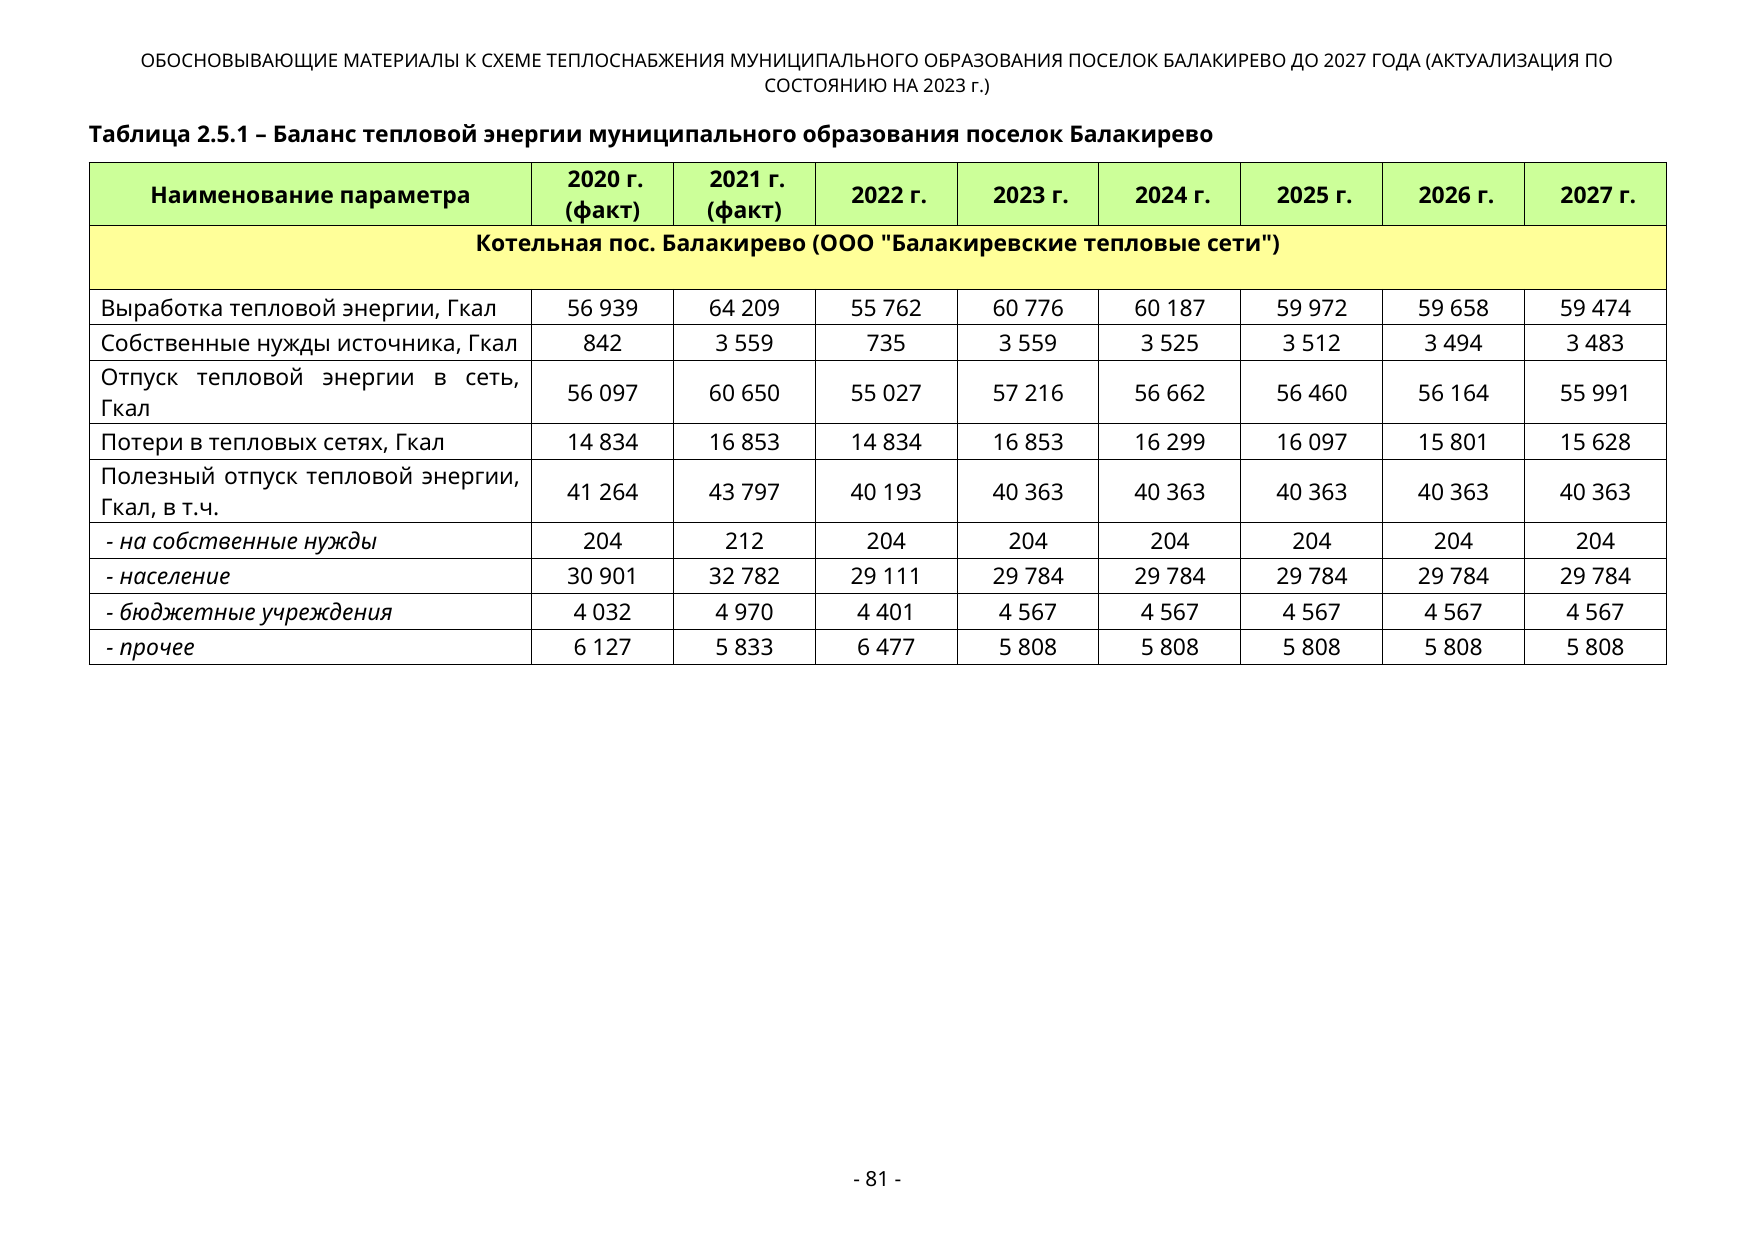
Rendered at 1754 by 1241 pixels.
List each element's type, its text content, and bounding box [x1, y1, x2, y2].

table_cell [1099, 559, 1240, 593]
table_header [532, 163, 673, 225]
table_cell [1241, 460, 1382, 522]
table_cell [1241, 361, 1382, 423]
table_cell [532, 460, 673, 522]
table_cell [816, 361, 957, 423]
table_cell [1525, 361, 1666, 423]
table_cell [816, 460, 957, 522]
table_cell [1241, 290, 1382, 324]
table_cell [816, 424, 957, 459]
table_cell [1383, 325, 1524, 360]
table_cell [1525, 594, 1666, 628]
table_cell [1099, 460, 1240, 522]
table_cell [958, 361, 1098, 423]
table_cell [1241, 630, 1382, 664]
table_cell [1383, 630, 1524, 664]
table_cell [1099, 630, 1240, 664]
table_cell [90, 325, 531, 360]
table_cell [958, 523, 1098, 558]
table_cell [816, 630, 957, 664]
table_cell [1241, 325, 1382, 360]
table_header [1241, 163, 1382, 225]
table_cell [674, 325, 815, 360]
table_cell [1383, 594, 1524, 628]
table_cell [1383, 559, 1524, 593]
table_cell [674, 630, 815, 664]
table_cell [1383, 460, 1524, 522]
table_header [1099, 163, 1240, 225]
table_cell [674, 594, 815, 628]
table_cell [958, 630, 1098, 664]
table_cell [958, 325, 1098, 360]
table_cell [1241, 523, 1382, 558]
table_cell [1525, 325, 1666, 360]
text Таблица 2.5.1 – Баланс тепловой энергии муниципального образования поселок Балакирево [89, 118, 1665, 149]
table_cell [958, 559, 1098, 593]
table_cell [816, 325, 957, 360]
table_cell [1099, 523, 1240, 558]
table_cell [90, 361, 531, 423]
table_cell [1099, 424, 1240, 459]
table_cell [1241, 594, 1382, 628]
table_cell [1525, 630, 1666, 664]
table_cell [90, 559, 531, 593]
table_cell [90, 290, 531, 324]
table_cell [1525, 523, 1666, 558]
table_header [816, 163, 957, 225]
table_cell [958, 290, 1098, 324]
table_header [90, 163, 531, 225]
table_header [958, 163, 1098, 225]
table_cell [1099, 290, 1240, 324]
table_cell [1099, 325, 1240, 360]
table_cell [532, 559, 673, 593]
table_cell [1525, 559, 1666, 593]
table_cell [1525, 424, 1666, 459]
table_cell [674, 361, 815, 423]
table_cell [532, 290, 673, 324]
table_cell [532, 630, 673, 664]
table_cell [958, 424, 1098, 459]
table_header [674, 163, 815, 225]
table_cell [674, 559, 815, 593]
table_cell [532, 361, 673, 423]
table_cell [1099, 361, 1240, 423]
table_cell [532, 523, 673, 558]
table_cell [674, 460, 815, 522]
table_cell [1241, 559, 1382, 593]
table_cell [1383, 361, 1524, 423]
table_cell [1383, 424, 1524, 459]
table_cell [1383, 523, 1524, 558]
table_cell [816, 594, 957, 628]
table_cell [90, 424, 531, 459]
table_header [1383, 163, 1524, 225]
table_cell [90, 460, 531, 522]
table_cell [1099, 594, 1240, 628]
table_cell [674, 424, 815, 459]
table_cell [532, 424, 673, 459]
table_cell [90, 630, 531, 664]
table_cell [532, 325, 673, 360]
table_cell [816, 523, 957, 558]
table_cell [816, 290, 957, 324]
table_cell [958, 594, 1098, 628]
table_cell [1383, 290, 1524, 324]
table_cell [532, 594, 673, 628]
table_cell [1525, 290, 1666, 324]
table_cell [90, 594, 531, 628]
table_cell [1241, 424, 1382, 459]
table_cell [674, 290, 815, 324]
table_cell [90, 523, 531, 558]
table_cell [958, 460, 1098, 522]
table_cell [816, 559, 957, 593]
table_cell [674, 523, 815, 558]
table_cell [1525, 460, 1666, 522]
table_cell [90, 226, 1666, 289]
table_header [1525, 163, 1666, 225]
